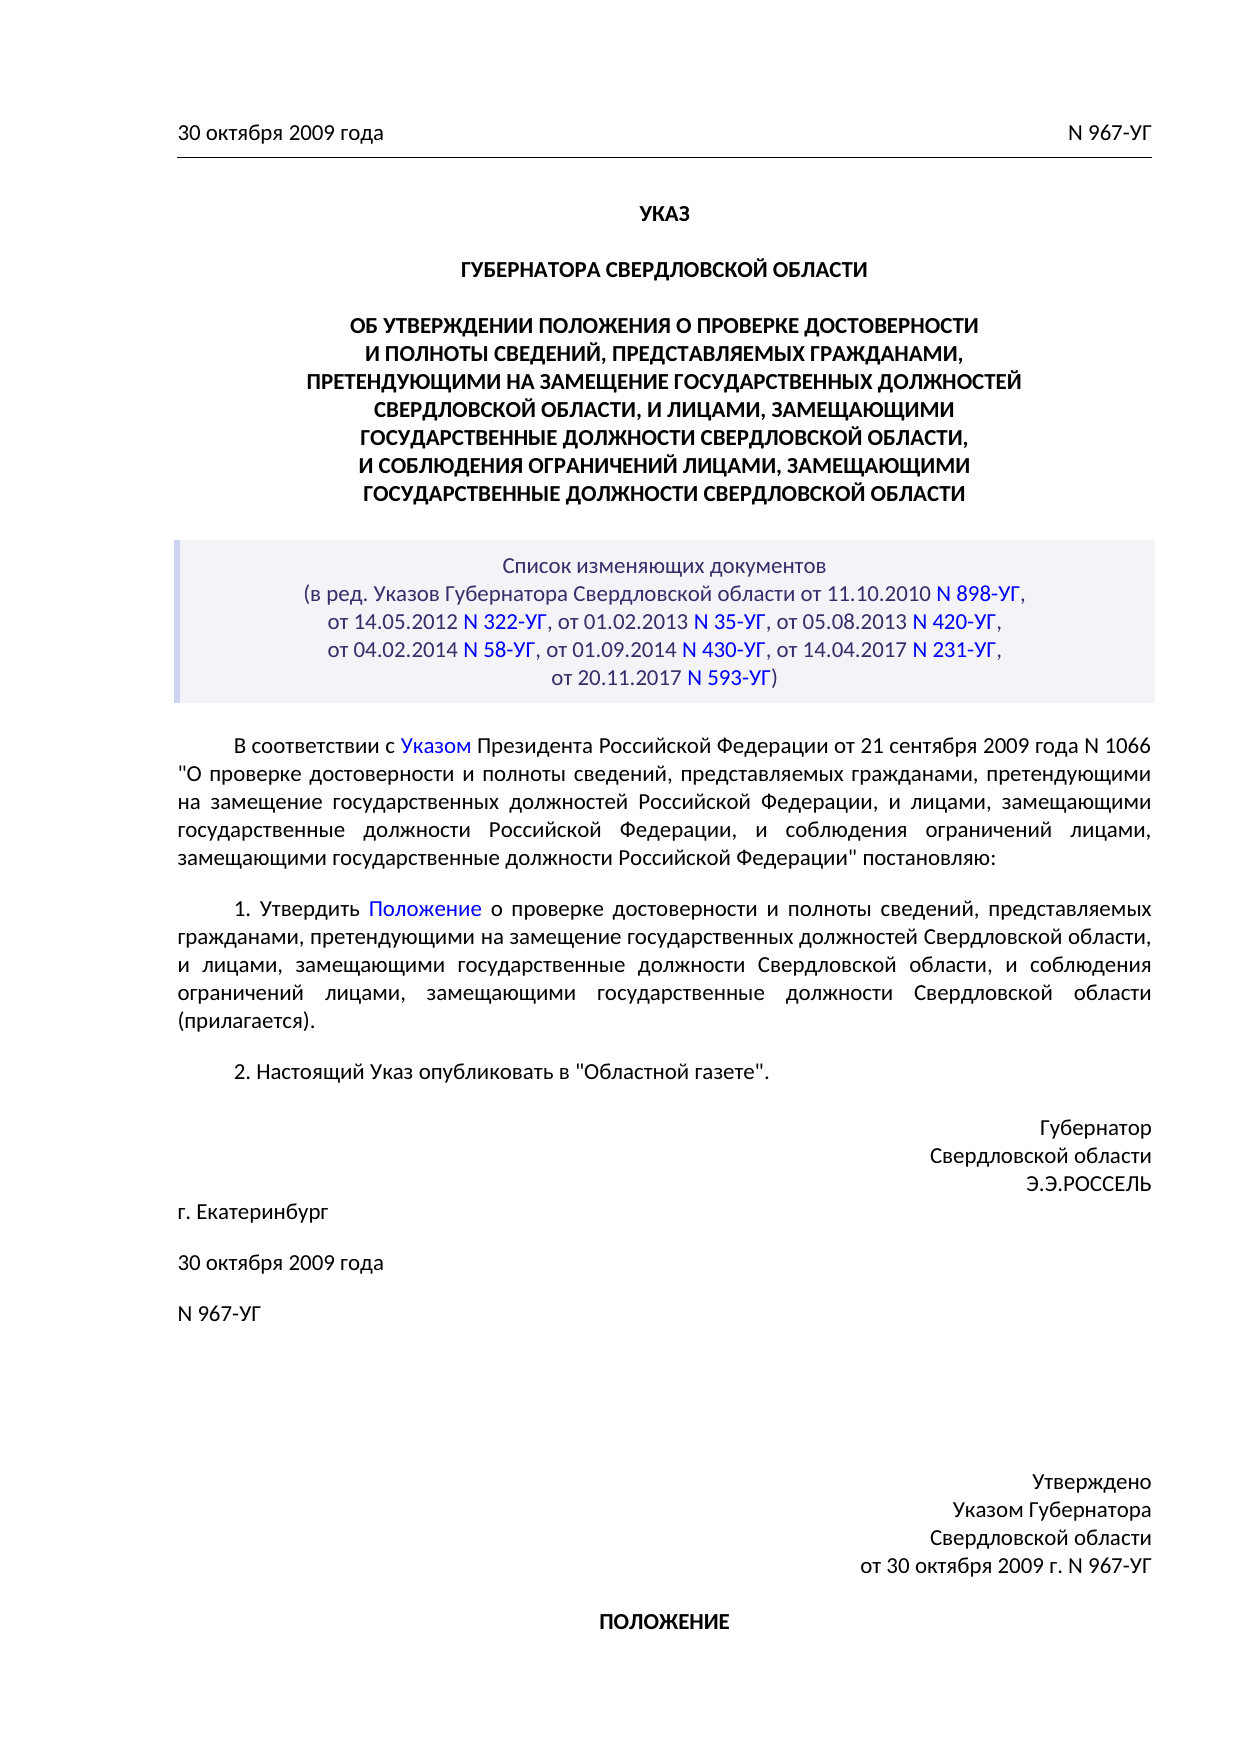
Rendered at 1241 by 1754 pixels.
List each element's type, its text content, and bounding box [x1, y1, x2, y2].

text 2. Настоящий Указ опубликовать в "Областной газете". [177, 1057, 1152, 1085]
text 30 октября 2009 года [177, 1248, 1152, 1276]
text Губернатор [177, 1113, 1152, 1141]
title ГОСУДАРСТВЕННЫЕ ДОЛЖНОСТИ СВЕРДЛОВСКОЙ ОБЛАСТИ, [177, 423, 1152, 451]
text Указом Губернатора [177, 1495, 1152, 1523]
table_header Список изменяющих документов (в ред. Указов Губернатора Свердловской области от 11.10.2010 N 898-УГ, от 14.05.2012 N 322-УГ, от 01.02.2013 N 35-УГ, от 05.08.2013 N 420-УГ, от 04.02.2014 N 58-УГ, от 01.09.2014 N 430-УГ, от 14.04.2017 N 231-УГ, от 20.11.2017 N 593-УГ) [180, 540, 1149, 703]
title ГОСУДАРСТВЕННЫЕ ДОЛЖНОСТИ СВЕРДЛОВСКОЙ ОБЛАСТИ [177, 479, 1152, 507]
text Свердловской области [177, 1141, 1152, 1169]
text В соответствии с Указом Президента Российской Федерации от 21 сентября 2009 года N 1066 "О проверке достоверности и полноты сведений, представляемых гражданами, претендующими на замещение государственных должностей Российской Федерации, и лицами, замещающими государственные должности Российской Федерации, и соблюдения ограничений лицами, замещающими государственные должности Российской Федерации" постановляю: [177, 731, 1152, 871]
title ОБ УТВЕРЖДЕНИИ ПОЛОЖЕНИЯ О ПРОВЕРКЕ ДОСТОВЕРНОСТИ [177, 311, 1152, 339]
title И ПОЛНОТЫ СВЕДЕНИЙ, ПРЕДСТАВЛЯЕМЫХ ГРАЖДАНАМИ, [177, 339, 1152, 367]
title СВЕРДЛОВСКОЙ ОБЛАСТИ, И ЛИЦАМИ, ЗАМЕЩАЮЩИМИ [177, 395, 1152, 423]
title И СОБЛЮДЕНИЯ ОГРАНИЧЕНИЙ ЛИЦАМИ, ЗАМЕЩАЮЩИМИ [177, 451, 1152, 479]
text от 30 октября 2009 г. N 967-УГ [177, 1551, 1152, 1579]
text Свердловской области [177, 1523, 1152, 1551]
text Э.Э.РОССЕЛЬ [177, 1169, 1152, 1197]
title ГУБЕРНАТОРА СВЕРДЛОВСКОЙ ОБЛАСТИ [177, 255, 1152, 283]
table_header N 967-УГ [664, 118, 1152, 146]
text г. Екатеринбург [177, 1197, 1152, 1225]
title УКАЗ [177, 199, 1152, 227]
text N 967-УГ [177, 1299, 1152, 1327]
title ПРЕТЕНДУЮЩИМИ НА ЗАМЕЩЕНИЕ ГОСУДАРСТВЕННЫХ ДОЛЖНОСТЕЙ [177, 367, 1152, 395]
text 1. Утвердить Положение о проверке достоверности и полноты сведений, представляемых гражданами, претендующими на замещение государственных должностей Свердловской области, и лицами, замещающими государственные должности Свердловской области, и соблюдения ограничений лицами, замещающими государственные должности Свердловской области (прилагается). [177, 894, 1152, 1034]
table_header 30 октября 2009 года [177, 118, 664, 146]
title ПОЛОЖЕНИЕ [177, 1607, 1152, 1636]
text Утверждено [177, 1467, 1152, 1495]
